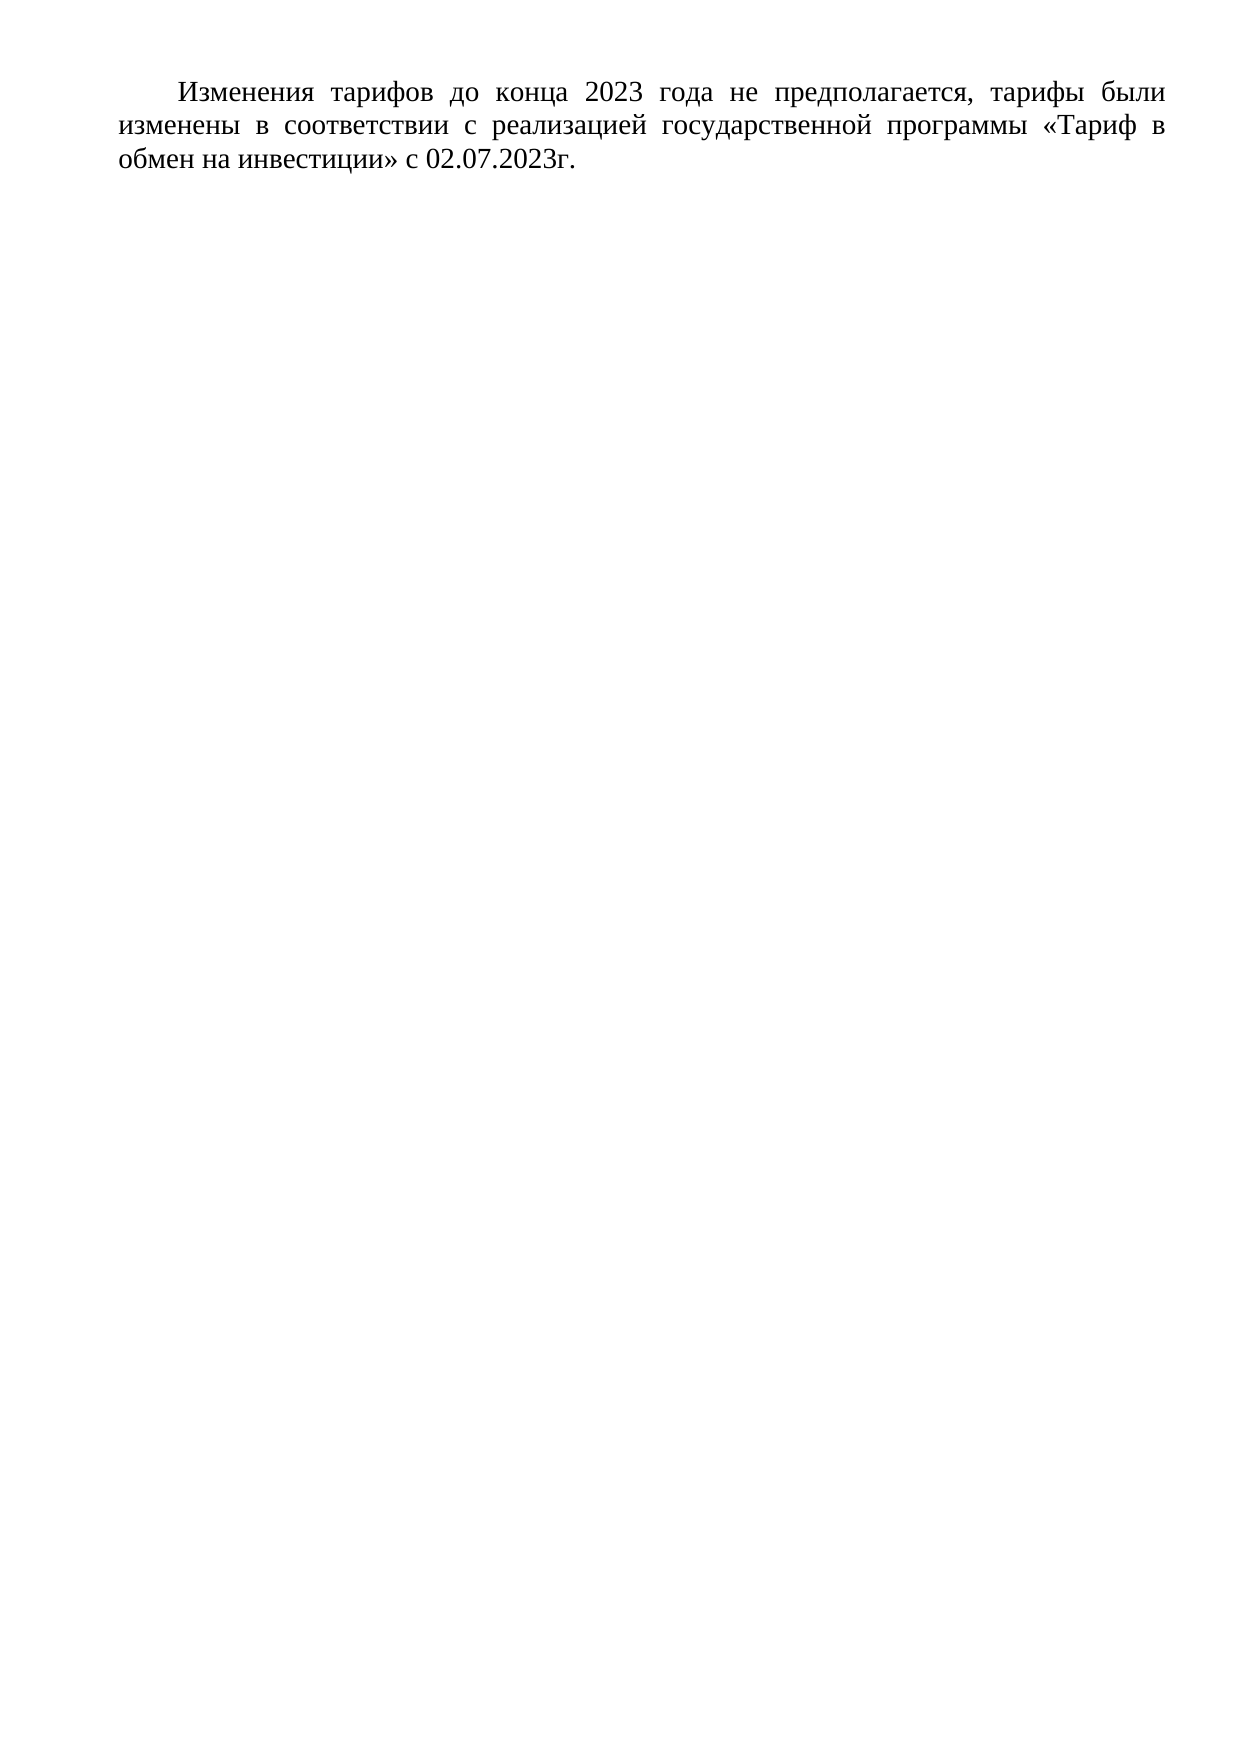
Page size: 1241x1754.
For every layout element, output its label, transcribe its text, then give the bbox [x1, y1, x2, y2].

text Изменения тарифов до конца 2023 года не предполагается, тарифы были изменены в соответствии с реализацией государственной программы «Тариф в обмен на инвестиции» с 02.07.2023г. [118, 74, 1167, 174]
